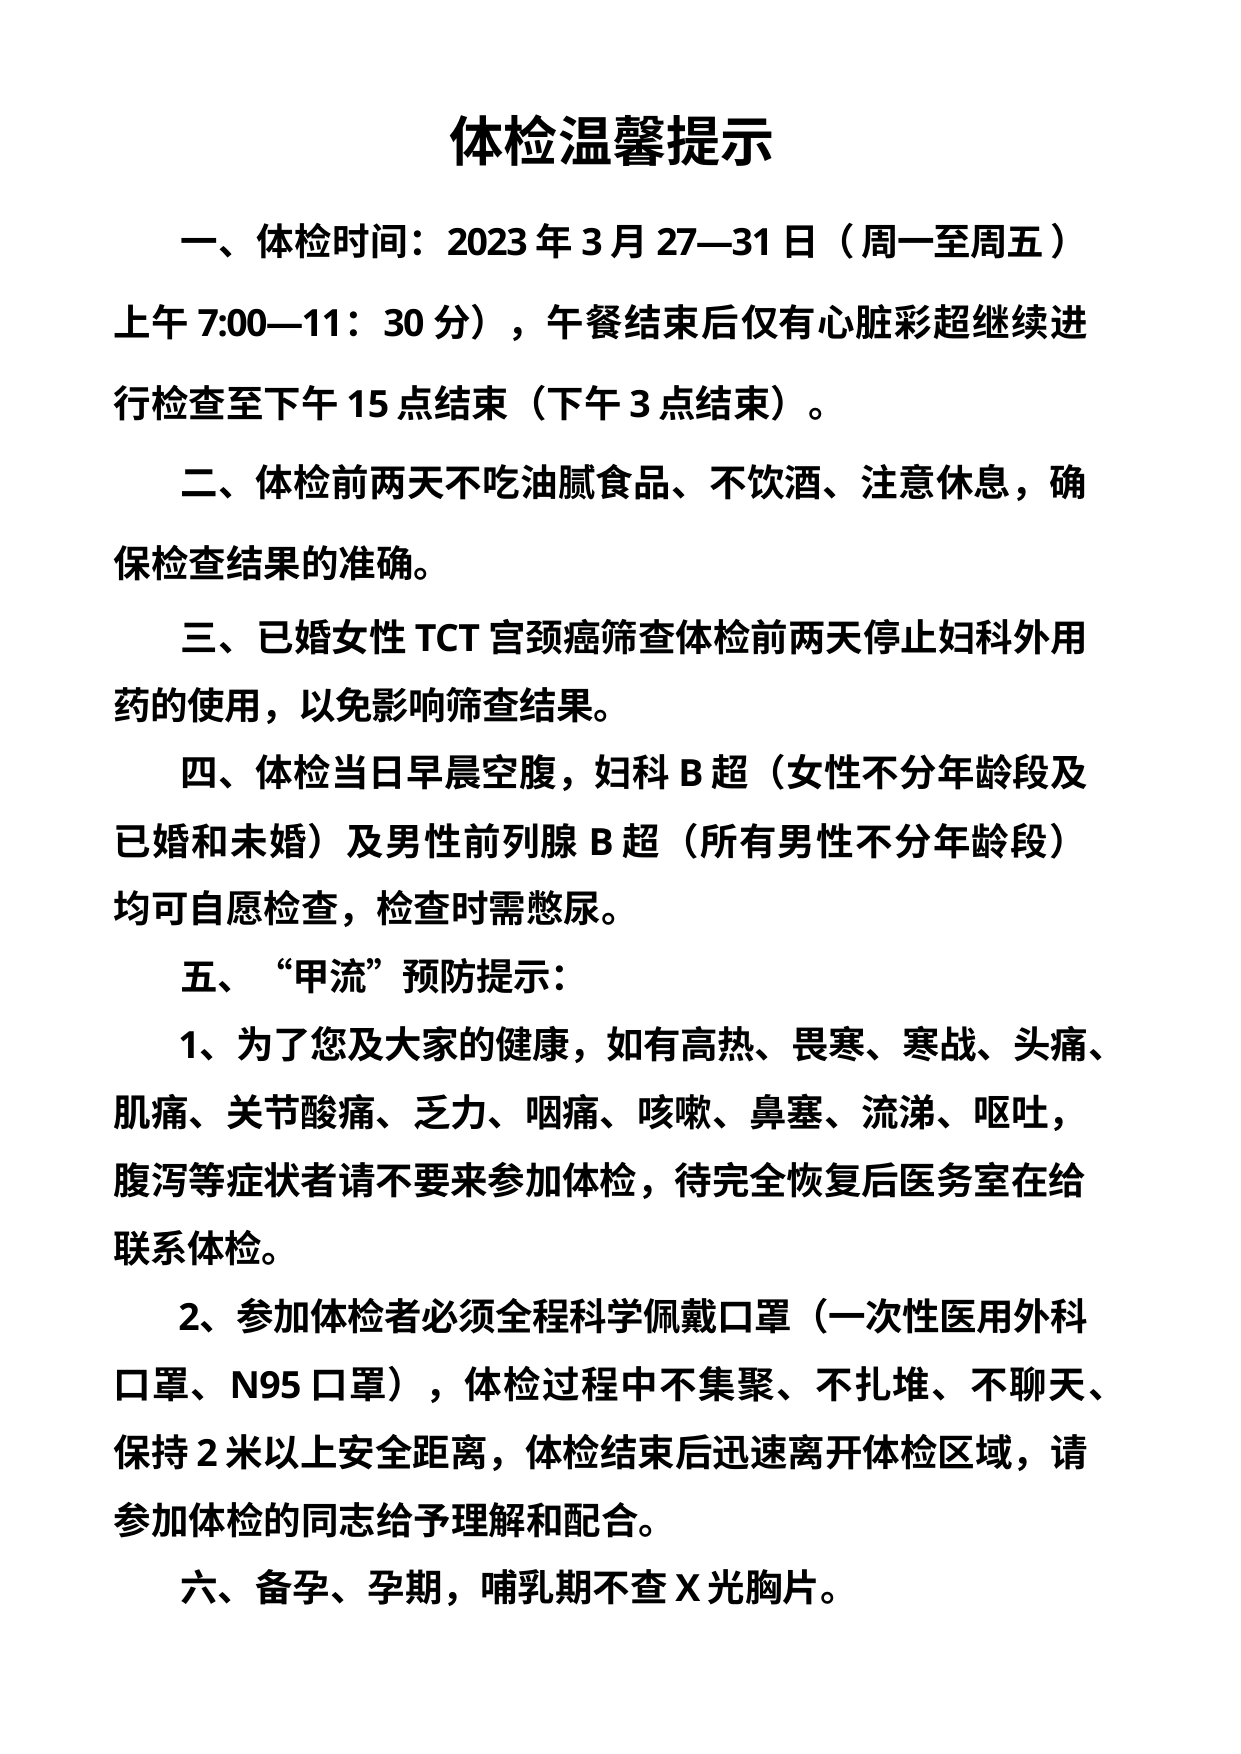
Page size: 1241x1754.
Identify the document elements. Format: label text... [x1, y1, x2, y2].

text 2、参加体检者必须全程科学佩戴口罩（一次性医用外科口罩、N95口罩），体检过程中不集聚、不扎堆、不聊天、保持2米以上安全距离，体检结束后迅速离开体检区域，请参加体检的同志给予理解和配合。 [114, 1286, 1088, 1545]
text 三、已婚女性TCT宫颈癌筛查体检前两天停止妇科外用药的使用，以免影响筛查结果。 [114, 607, 1088, 730]
text 体检温馨提示 [114, 89, 1014, 187]
text 一、体检时间：2023年3月27—31日（ 周一至周五 ）上午7:00—11：30分），午餐结束后仅有心脏彩超继续进行检查至下午15点结束（下午3点结束）。 [114, 207, 1088, 434]
text 六、备孕、孕期，哺乳期不查X光胸片。 [114, 1558, 1088, 1613]
text 二、体检前两天不吃油腻食品、不饮酒、注意休息，确保检查结果的准确。 [114, 448, 1088, 594]
text 五、“甲流”预防提示： [114, 947, 1088, 1001]
text 1、为了您及大家的健康，如有高热、畏寒、寒战、头痛、肌痛、关节酸痛、乏力、咽痛、咳嗽、鼻塞、流涕、呕吐，腹泻等症状者请不要来参加体检，待完全恢复后医务室在给联系体检。 [114, 1015, 1088, 1273]
text 四、体检当日早晨空腹，妇科B超（女性不分年龄段及已婚和未婚）及男性前列腺B超（所有男性不分年龄段）均可自愿检查，检查时需憋尿。 [114, 743, 1088, 934]
